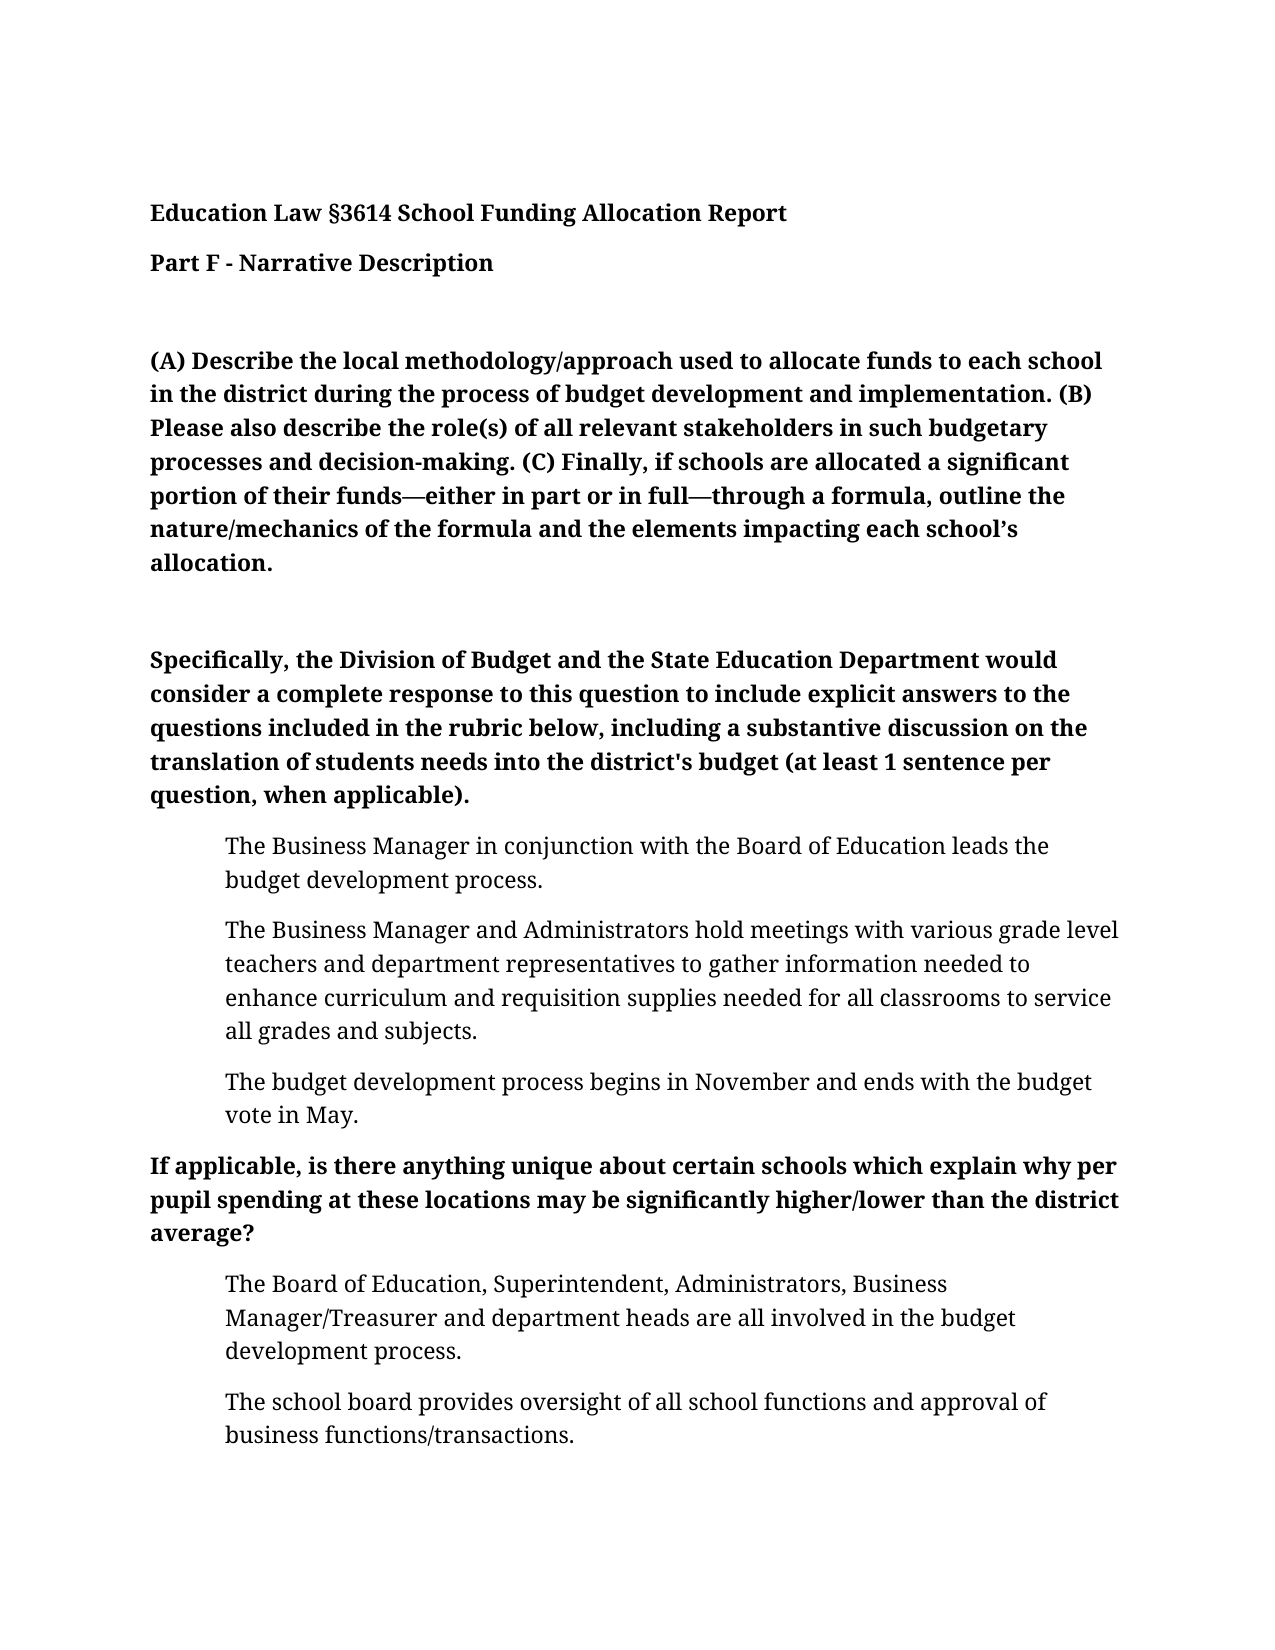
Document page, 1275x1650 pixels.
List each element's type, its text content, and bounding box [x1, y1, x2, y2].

list If applicable, is there anything unique about certain schools which explain why per pupil spending at these locations may be significantly higher/lower than the district average? [150, 1150, 1125, 1248]
text The budget development process begins in November and ends with the budget vote in May. [225, 1066, 1125, 1131]
text Education Law §3614 School Funding Allocation Report [150, 197, 1125, 228]
text The Board of Education, Superintendent, Administrators, Business Manager/Treasurer and department heads are all involved in the budget development process. [225, 1268, 1125, 1366]
text Part F - Narrative Description [150, 247, 1125, 278]
text Specifically, the Division of Budget and the State Education Department would consider a complete response to this question to include explicit answers to the questions included in the rubric below, including a substantive discussion on the translation of students needs into the district's budget (at least 1 sentence per question, when applicable). [150, 644, 1125, 811]
text The Business Manager in conjunction with the Board of Education leads the budget development process. [225, 830, 1125, 895]
text The school board provides oversight of all school functions and approval of business functions/transactions. [225, 1386, 1125, 1451]
text The Business Manager and Administrators hold meetings with various grade level teachers and department representatives to gather information needed to enhance curriculum and requisition supplies needed for all classrooms to service all grades and subjects. [225, 914, 1125, 1046]
list (A) Describe the local methodology/approach used to allocate funds to each school in the district during the process of budget development and implementation. (B) Please also describe the role(s) of all relevant stakeholders in such budgetary processes and decision-making. (C) Finally, if schools are allocated a significant portion of their funds—either in part or in full—through a formula, outline the nature/mechanics of the formula and the elements impacting each school’s allocation. [150, 344, 1125, 578]
